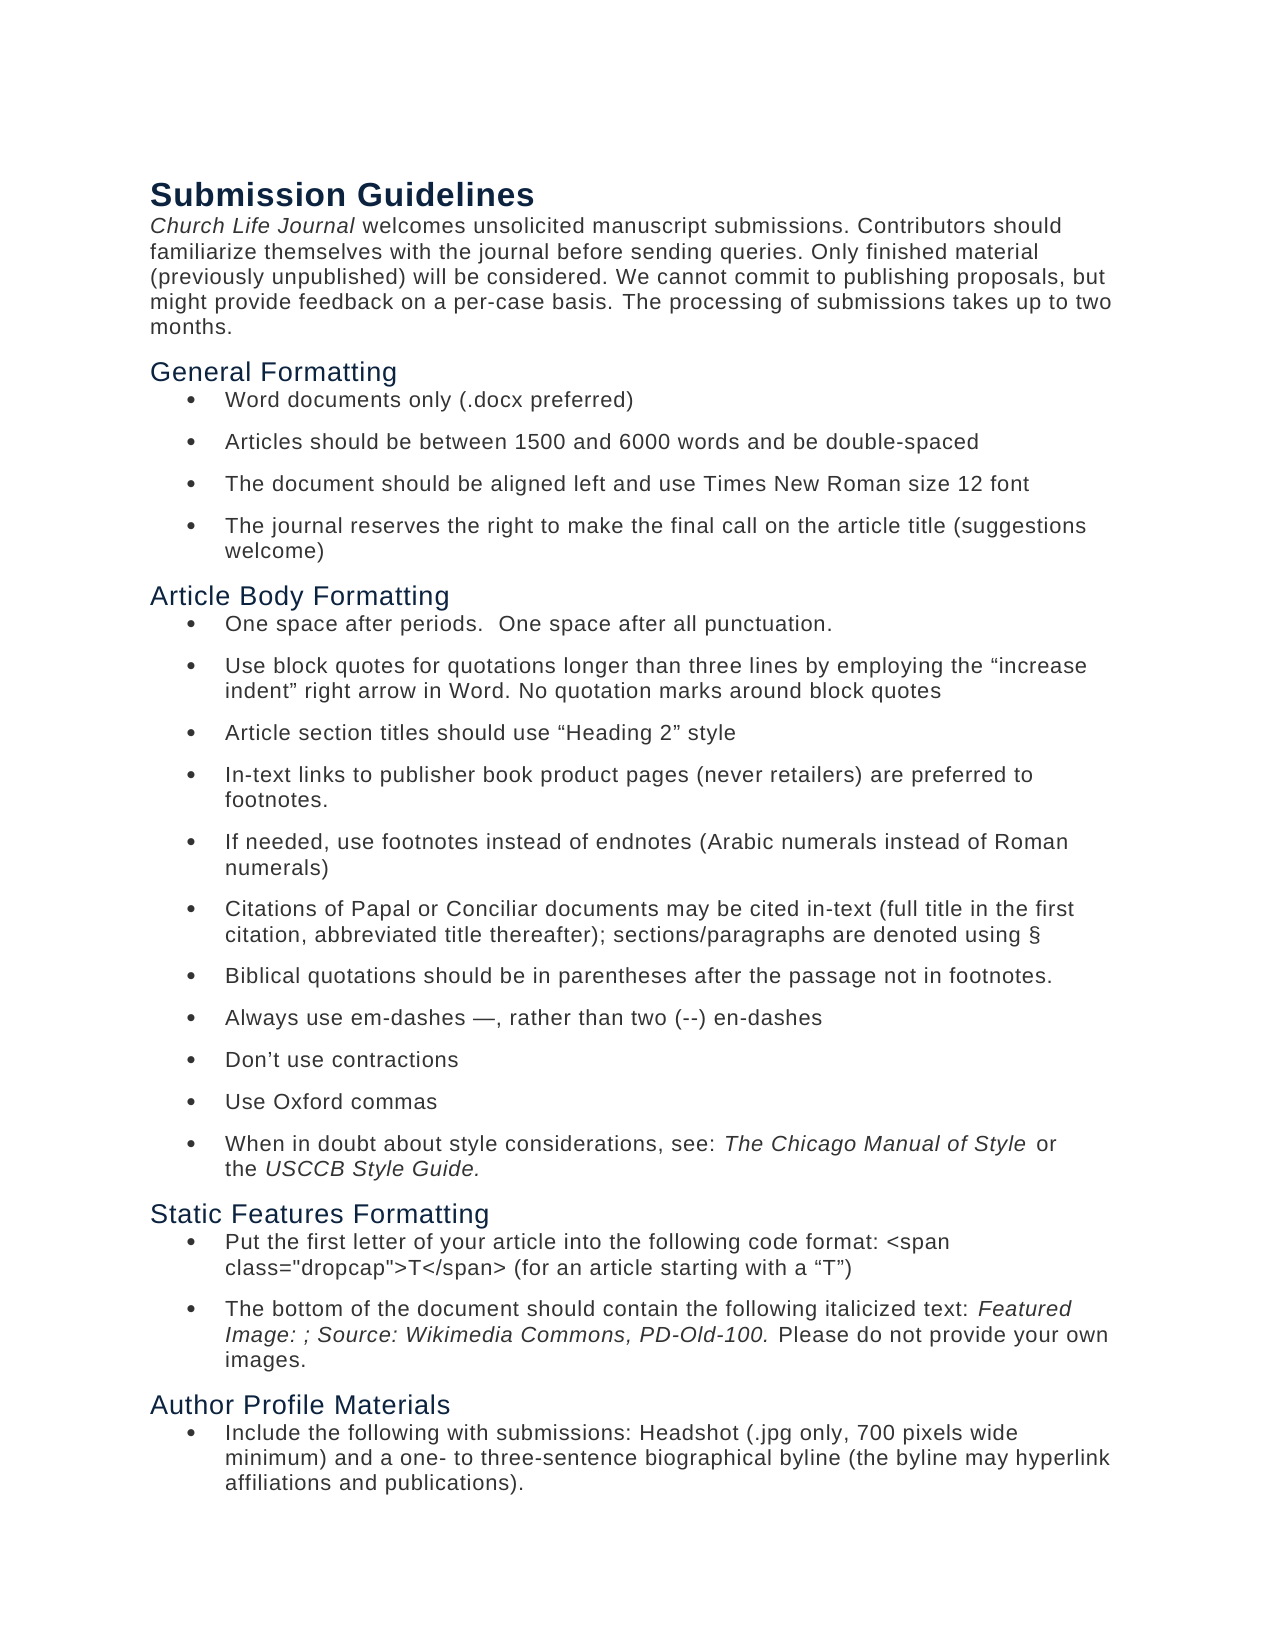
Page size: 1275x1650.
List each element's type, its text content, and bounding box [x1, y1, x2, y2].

list One space after periods. One space after all punctuation. [187, 611, 1125, 637]
text Church Life Journal welcomes unsolicited manuscript submissions. Contributors should familiarize themselves with the journal before sending queries. Only finished material (previously unpublished) will be considered. We cannot commit to publishing proposals, but might provide feedback on a per-case basis. The processing of submissions takes up to two months. [150, 213, 1125, 339]
list The bottom of the document should contain the following italicized text: Featured Image: ; Source: Wikimedia Commons, PD-Old-100. Please do not provide your own images. [187, 1296, 1125, 1372]
list Don’t use contractions [187, 1047, 1125, 1072]
list Article section titles should use “Heading 2” style [187, 720, 1125, 746]
list Put the first letter of your article into the following code format: <span class="dropcap">T</span> (for an article starting with a “T”) [187, 1229, 1125, 1280]
subtitle Author Profile Materials [150, 1389, 1125, 1420]
list If needed, use footnotes instead of endnotes (Arabic numerals instead of Roman numerals) [187, 829, 1125, 880]
list Biblical quotations should be in parentheses after the passage not in footnotes. [187, 963, 1125, 989]
list In-text links to publisher book product pages (never retailers) are preferred to footnotes. [187, 762, 1125, 813]
list Always use em-dashes —, rather than two (--) en-dashes [187, 1005, 1125, 1031]
list The document should be aligned left and use Times New Roman size 12 font [187, 471, 1125, 496]
list When in doubt about style considerations, see: The Chicago Manual of Style or the USCCB Style Guide. [187, 1131, 1125, 1181]
list Include the following with submissions: Headshot (.jpg only, 700 pixels wide minimum) and a one- to three-sentence biographical byline (the byline may hyperlink affiliations and publications). [187, 1420, 1125, 1496]
subtitle Static Features Formatting [150, 1198, 1125, 1229]
list Word documents only (.docx preferred) [187, 387, 1125, 413]
list The journal reserves the right to make the final call on the article title (suggestions welcome) [187, 513, 1125, 563]
list Articles should be between 1500 and 6000 words and be double-spaced [187, 429, 1125, 454]
list Citations of Papal or Conciliar documents may be cited in-text (full title in the first citation, abbreviated title thereafter); sections/paragraphs are denoted using § [187, 896, 1125, 947]
list Use Oxford commas [187, 1089, 1125, 1114]
subtitle Article Body Formatting [150, 580, 1125, 611]
subtitle Submission Guidelines [150, 175, 1125, 213]
subtitle General Formatting [150, 356, 1125, 387]
list Use block quotes for quotations longer than three lines by employing the “increase indent” right arrow in Word. No quotation marks around block quotes [187, 653, 1125, 704]
